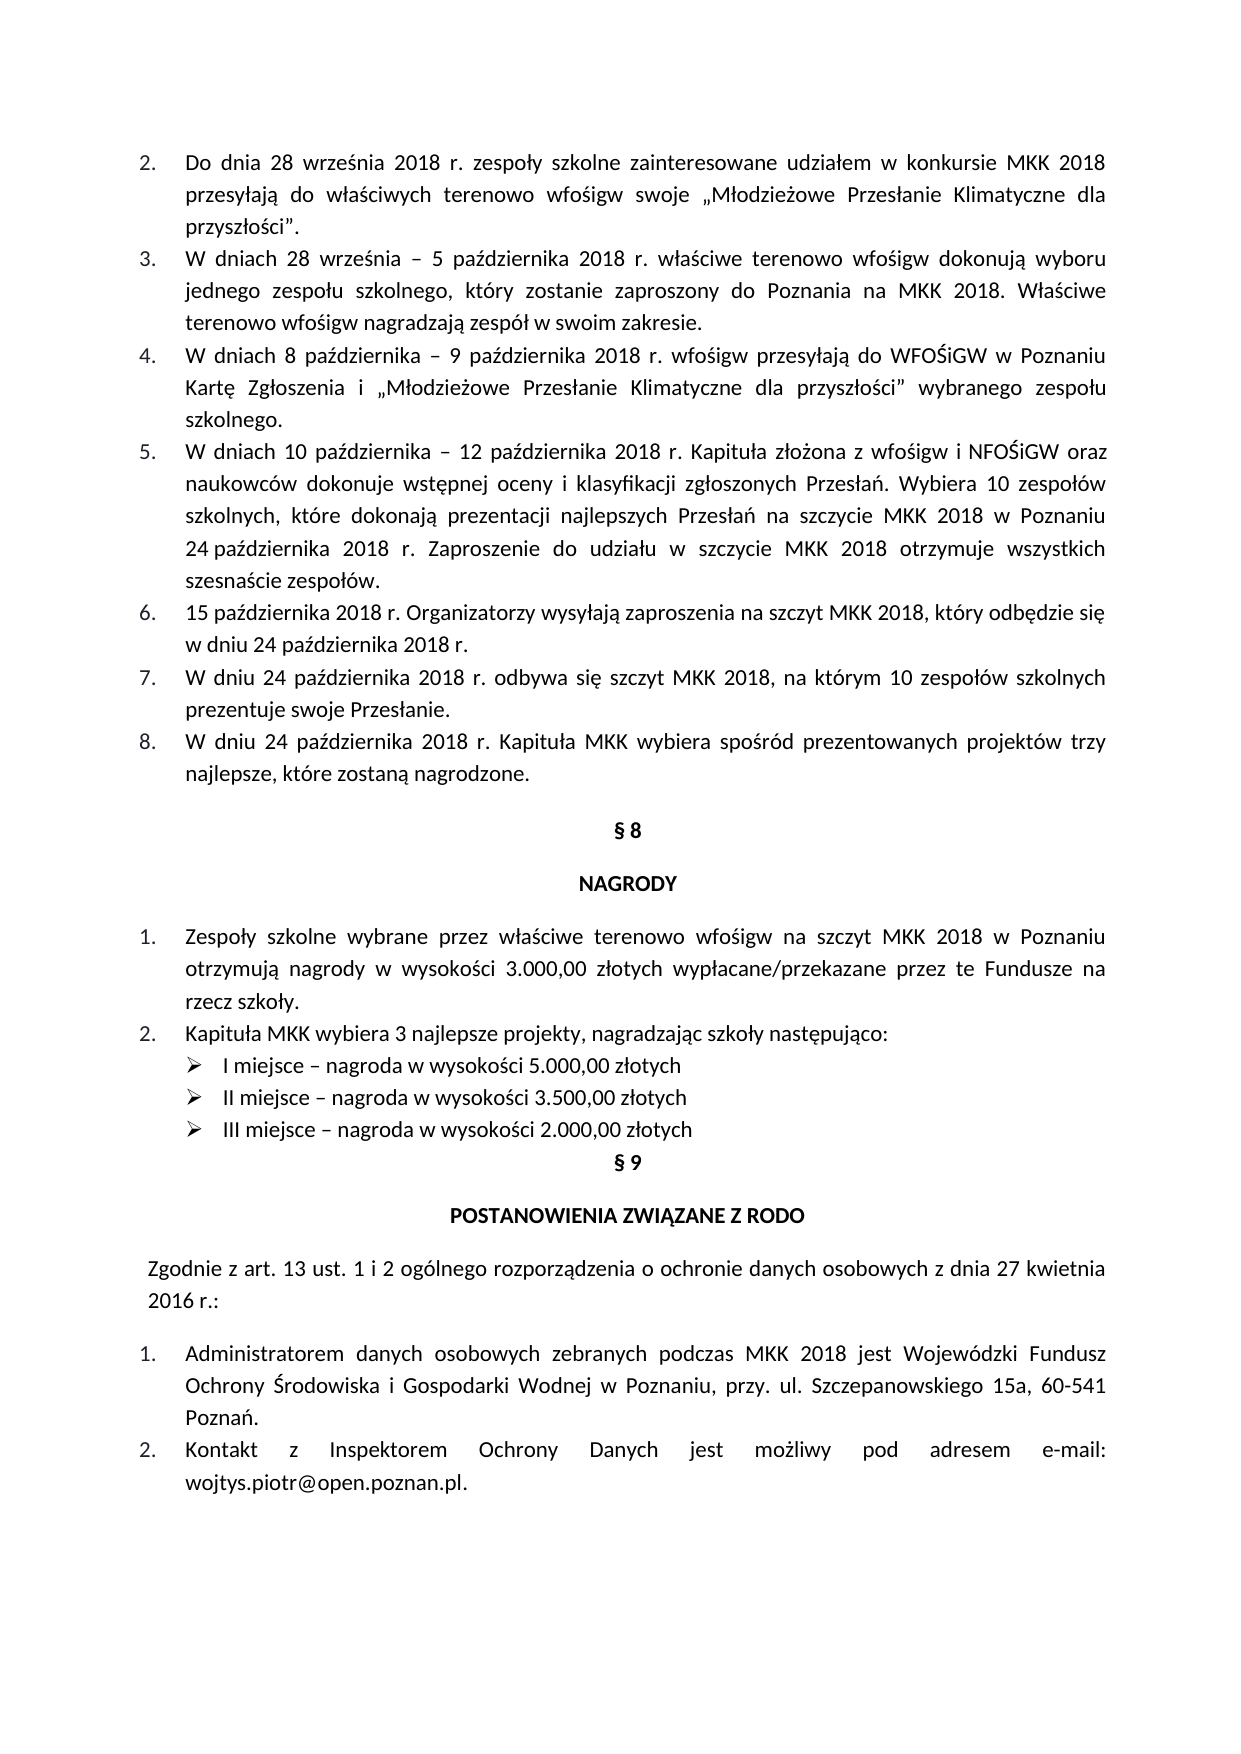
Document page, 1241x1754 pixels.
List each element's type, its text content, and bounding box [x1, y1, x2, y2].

text NAGRODY [148, 869, 1107, 897]
list III miejsce – nagroda w wysokości 2.000,00 złotych [185, 1116, 1107, 1143]
text § 8 [148, 816, 1107, 844]
text § 9 [148, 1148, 1107, 1176]
list I miejsce – nagroda w wysokości 5.000,00 złotych [185, 1051, 1107, 1079]
text POSTANOWIENIA ZWIĄZANE Z RODO [148, 1201, 1107, 1229]
list II miejsce – nagroda w wysokości 3.500,00 złotych [185, 1083, 1107, 1111]
list W dniach 28 września – 5 października 2018 r. właściwe terenowo wfośigw dokonują wyboru jednego zespołu szkolnego, który zostanie zaproszony do Poznania na MKK 2018. Właściwe terenowo wfośigw nagradzają zespół w swoim zakresie. [148, 244, 1107, 337]
list Kontakt z Inspektorem Ochrony Danych jest możliwy pod adresem e-mail: wojtys.piotr@open.poznan.pl. [148, 1436, 1107, 1496]
list Do dnia 28 września 2018 r. zespoły szkolne zainteresowane udziałem w konkursie MKK 2018 przesyłają do właściwych terenowo wfośigw swoje „Młodzieżowe Przesłanie Klimatyczne dla przyszłości”. [148, 148, 1107, 240]
list W dniu 24 października 2018 r. Kapituła MKK wybiera spośród prezentowanych projektów trzy najlepsze, które zostaną nagrodzone. [148, 727, 1107, 787]
list Administratorem danych osobowych zebranych podczas MKK 2018 jest Wojewódzki Fundusz Ochrony Środowiska i Gospodarki Wodnej w Poznaniu, przy. ul. Szczepanowskiego 15a, 60-541 Poznań. [148, 1339, 1107, 1431]
list W dniach 10 października – 12 października 2018 r. Kapituła złożona z wfośigw i NFOŚiGW oraz naukowców dokonuje wstępnej oceny i klasyfikacji zgłoszonych Przesłań. Wybiera 10 zespołów szkolnych, które dokonają prezentacji najlepszych Przesłań na szczycie MKK 2018 w Poznaniu 24 października 2018 r. Zaproszenie do udziału w szczycie MKK 2018 otrzymuje wszystkich szesnaście zespołów. [148, 437, 1107, 594]
text Zgodnie z art. 13 ust. 1 i 2 ogólnego rozporządzenia o ochronie danych osobowych z dnia 27 kwietnia 2016 r.: [148, 1254, 1107, 1314]
list Zespoły szkolne wybrane przez właściwe terenowo wfośigw na szczyt MKK 2018 w Poznaniu otrzymują nagrody w wysokości 3.000,00 złotych wypłacane/przekazane przez te Fundusze na rzecz szkoły. [148, 922, 1107, 1015]
list W dniach 8 października – 9 października 2018 r. wfośigw przesyłają do WFOŚiGW w Poznaniu Kartę Zgłoszenia i „Młodzieżowe Przesłanie Klimatyczne dla przyszłości” wybranego zespołu szkolnego. [148, 341, 1107, 433]
list Kapituła MKK wybiera 3 najlepsze projekty, nagradzając szkoły następująco: [148, 1019, 1107, 1047]
list 15 października 2018 r. Organizatorzy wysyłają zaproszenia na szczyt MKK 2018, który odbędzie się w dniu 24 października 2018 r. [148, 598, 1107, 658]
list W dniu 24 października 2018 r. odbywa się szczyt MKK 2018, na którym 10 zespołów szkolnych prezentuje swoje Przesłanie. [148, 663, 1107, 723]
